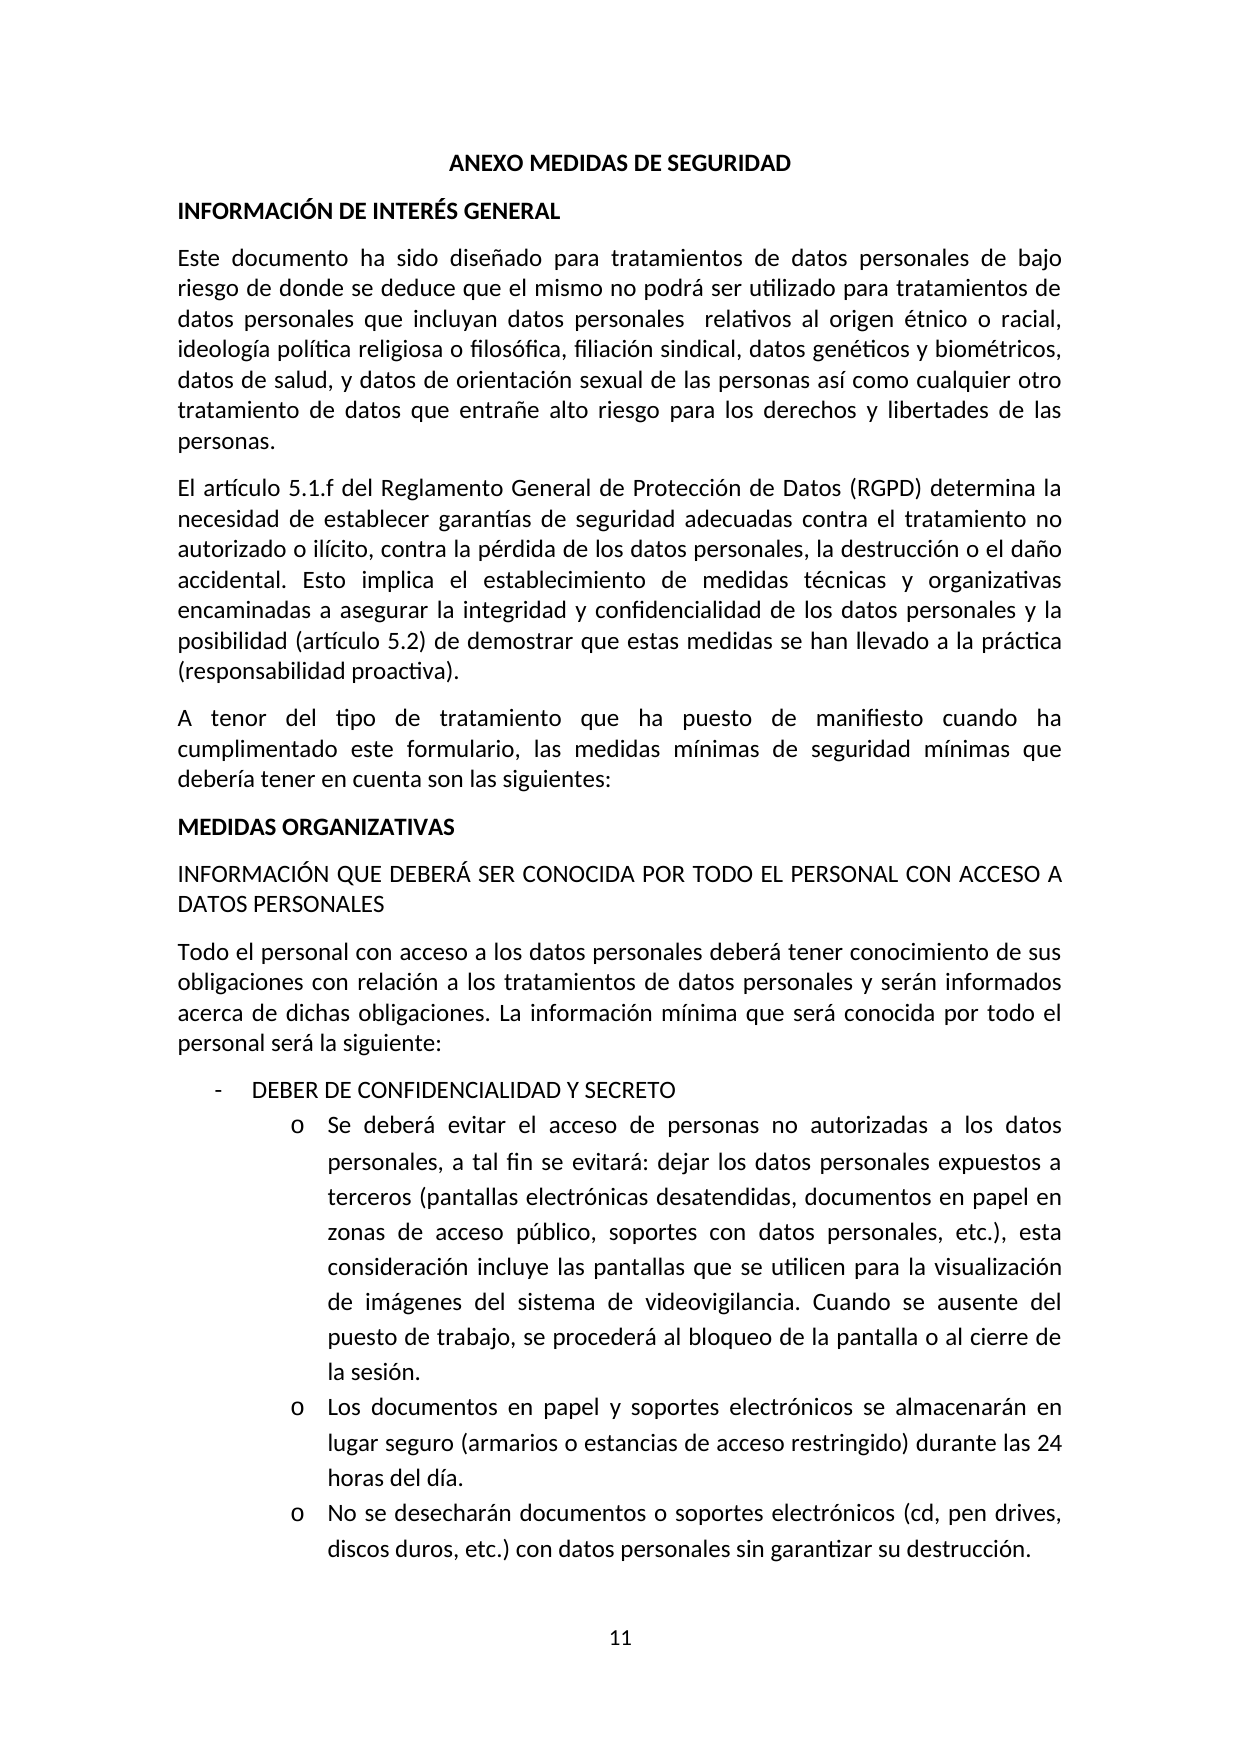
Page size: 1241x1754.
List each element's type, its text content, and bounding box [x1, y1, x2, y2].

list Los documentos en papel y soportes electrónicos se almacenarán en lugar seguro (armarios o estancias de acceso restringido) durante las 24 horas del día. [290, 1391, 1063, 1492]
text INFORMACIÓN DE INTERÉS GENERAL [177, 195, 1063, 225]
text MEDIDAS ORGANIZATIVAS [177, 811, 1063, 841]
list DEBER DE CONFIDENCIALIDAD Y SECRETO [214, 1074, 1063, 1105]
text El artículo 5.1.f del Reglamento General de Protección de Datos (RGPD) determina la necesidad de establecer garantías de seguridad adecuadas contra el tratamiento no autorizado o ilícito, contra la pérdida de los datos personales, la destrucción o el daño accidental. Esto implica el establecimiento de medidas técnicas y organizativas encaminadas a asegurar la integridad y confidencialidad de los datos personales y la posibilidad (artículo 5.2) de demostrar que estas medidas se han llevado a la práctica (responsabilidad proactiva). [177, 472, 1063, 686]
text INFORMACIÓN QUE DEBERÁ SER CONOCIDA POR TODO EL PERSONAL CON ACCESO A DATOS PERSONALES [177, 858, 1063, 919]
text ANEXO MEDIDAS DE SEGURIDAD [177, 148, 1063, 178]
text Todo el personal con acceso a los datos personales deberá tener conocimiento de sus obligaciones con relación a los tratamientos de datos personales y serán informados acerca de dichas obligaciones. La información mínima que será conocida por todo el personal será la siguiente: [177, 936, 1063, 1058]
text Este documento ha sido diseñado para tratamientos de datos personales de bajo riesgo de donde se deduce que el mismo no podrá ser utilizado para tratamientos de datos personales que incluyan datos personales relativos al origen étnico o racial, ideología política religiosa o filosófica, filiación sindical, datos genéticos y biométricos, datos de salud, y datos de orientación sexual de las personas así como cualquier otro tratamiento de datos que entrañe alto riesgo para los derechos y libertades de las personas. [177, 242, 1063, 456]
list No se desecharán documentos o soportes electrónicos (cd, pen drives, discos duros, etc.) con datos personales sin garantizar su destrucción. [290, 1497, 1063, 1564]
list Se deberá evitar el acceso de personas no autorizadas a los datos personales, a tal fin se evitará: dejar los datos personales expuestos a terceros (pantallas electrónicas desatendidas, documentos en papel en zonas de acceso público, soportes con datos personales, etc.), esta consideración incluye las pantallas que se utilicen para la visualización de imágenes del sistema de videovigilancia. Cuando se ausente del puesto de trabajo, se procederá al bloqueo de la pantalla o al cierre de la sesión. [290, 1109, 1063, 1386]
text A tenor del tipo de tratamiento que ha puesto de manifiesto cuando ha cumplimentado este formulario, las medidas mínimas de seguridad mínimas que debería tener en cuenta son las siguientes: [177, 703, 1063, 794]
